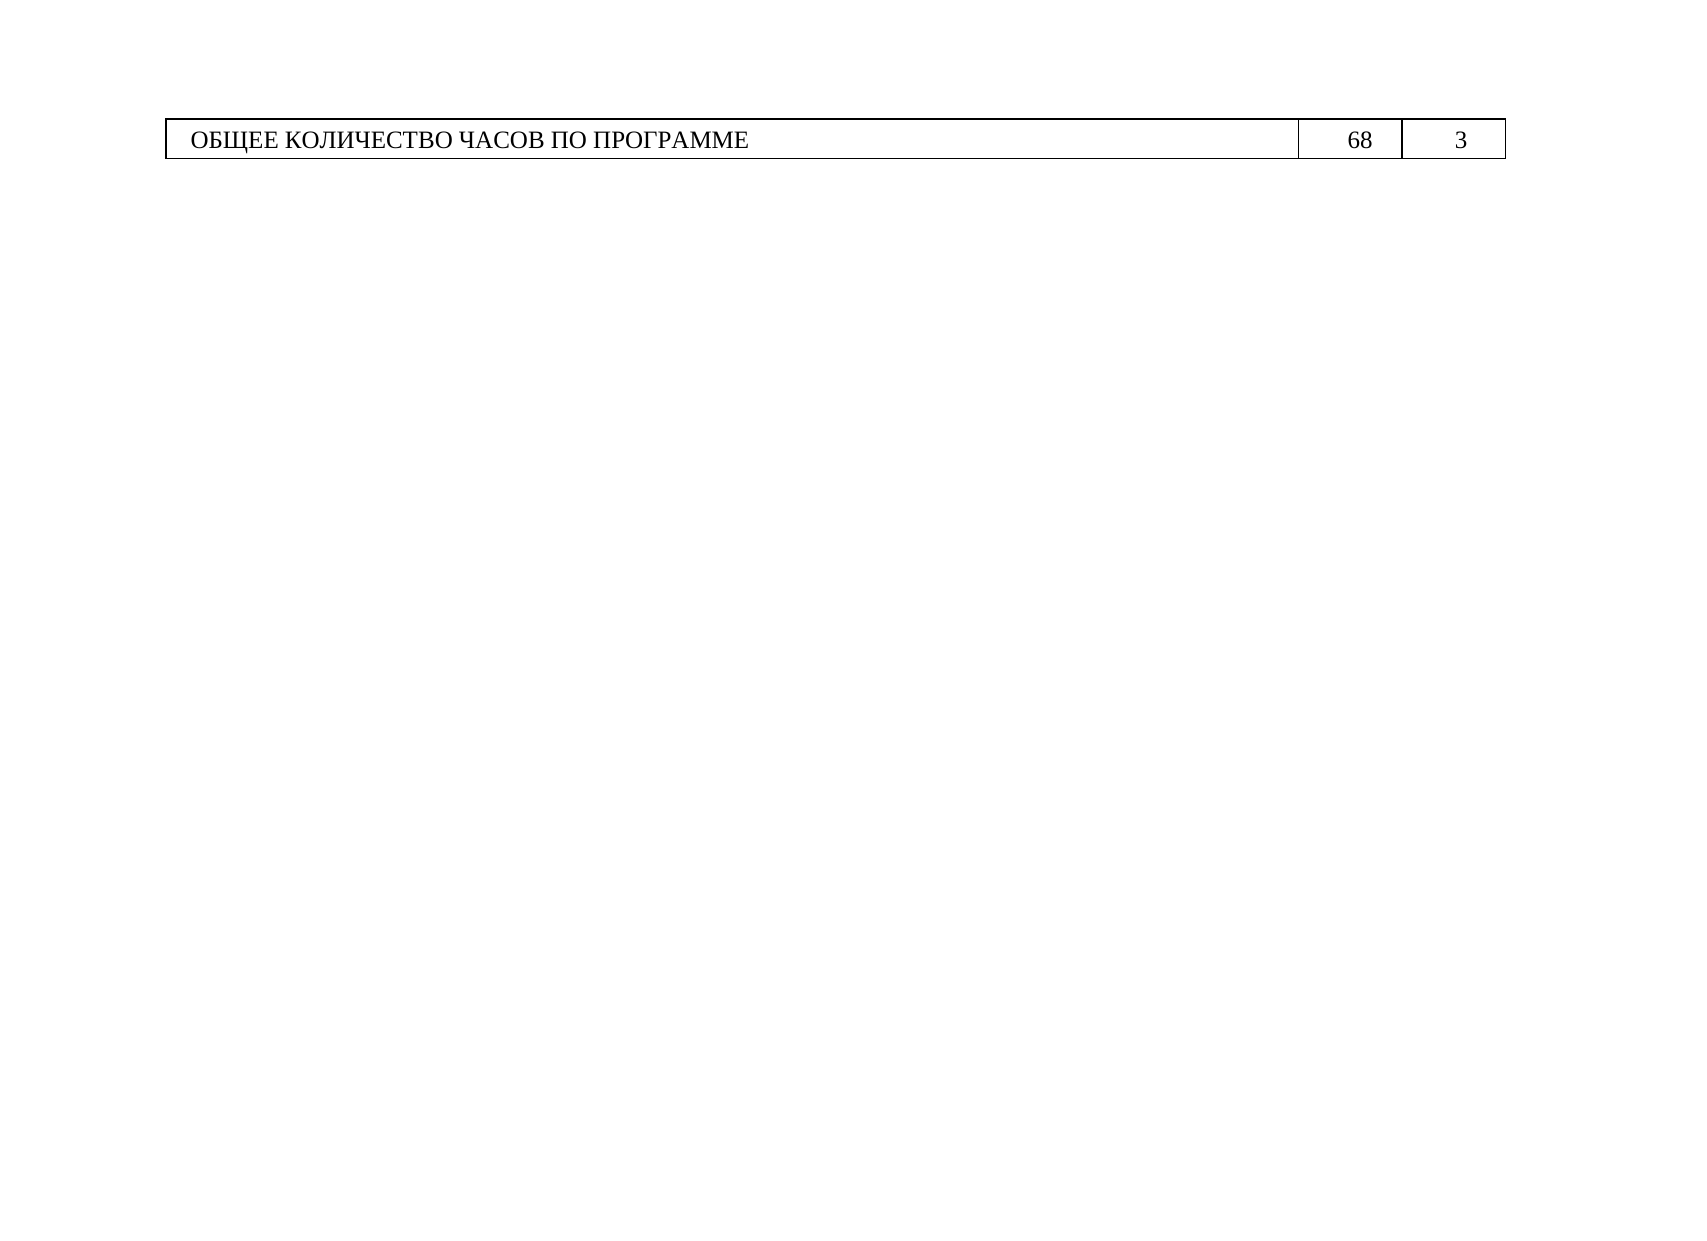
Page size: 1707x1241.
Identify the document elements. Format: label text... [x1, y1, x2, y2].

table_cell 68 [1299, 120, 1401, 157]
table_cell ОБЩЕЕ КОЛИЧЕСТВО ЧАСОВ ПО ПРОГРАММЕ [167, 120, 1298, 157]
table_cell 3 [1403, 120, 1505, 157]
